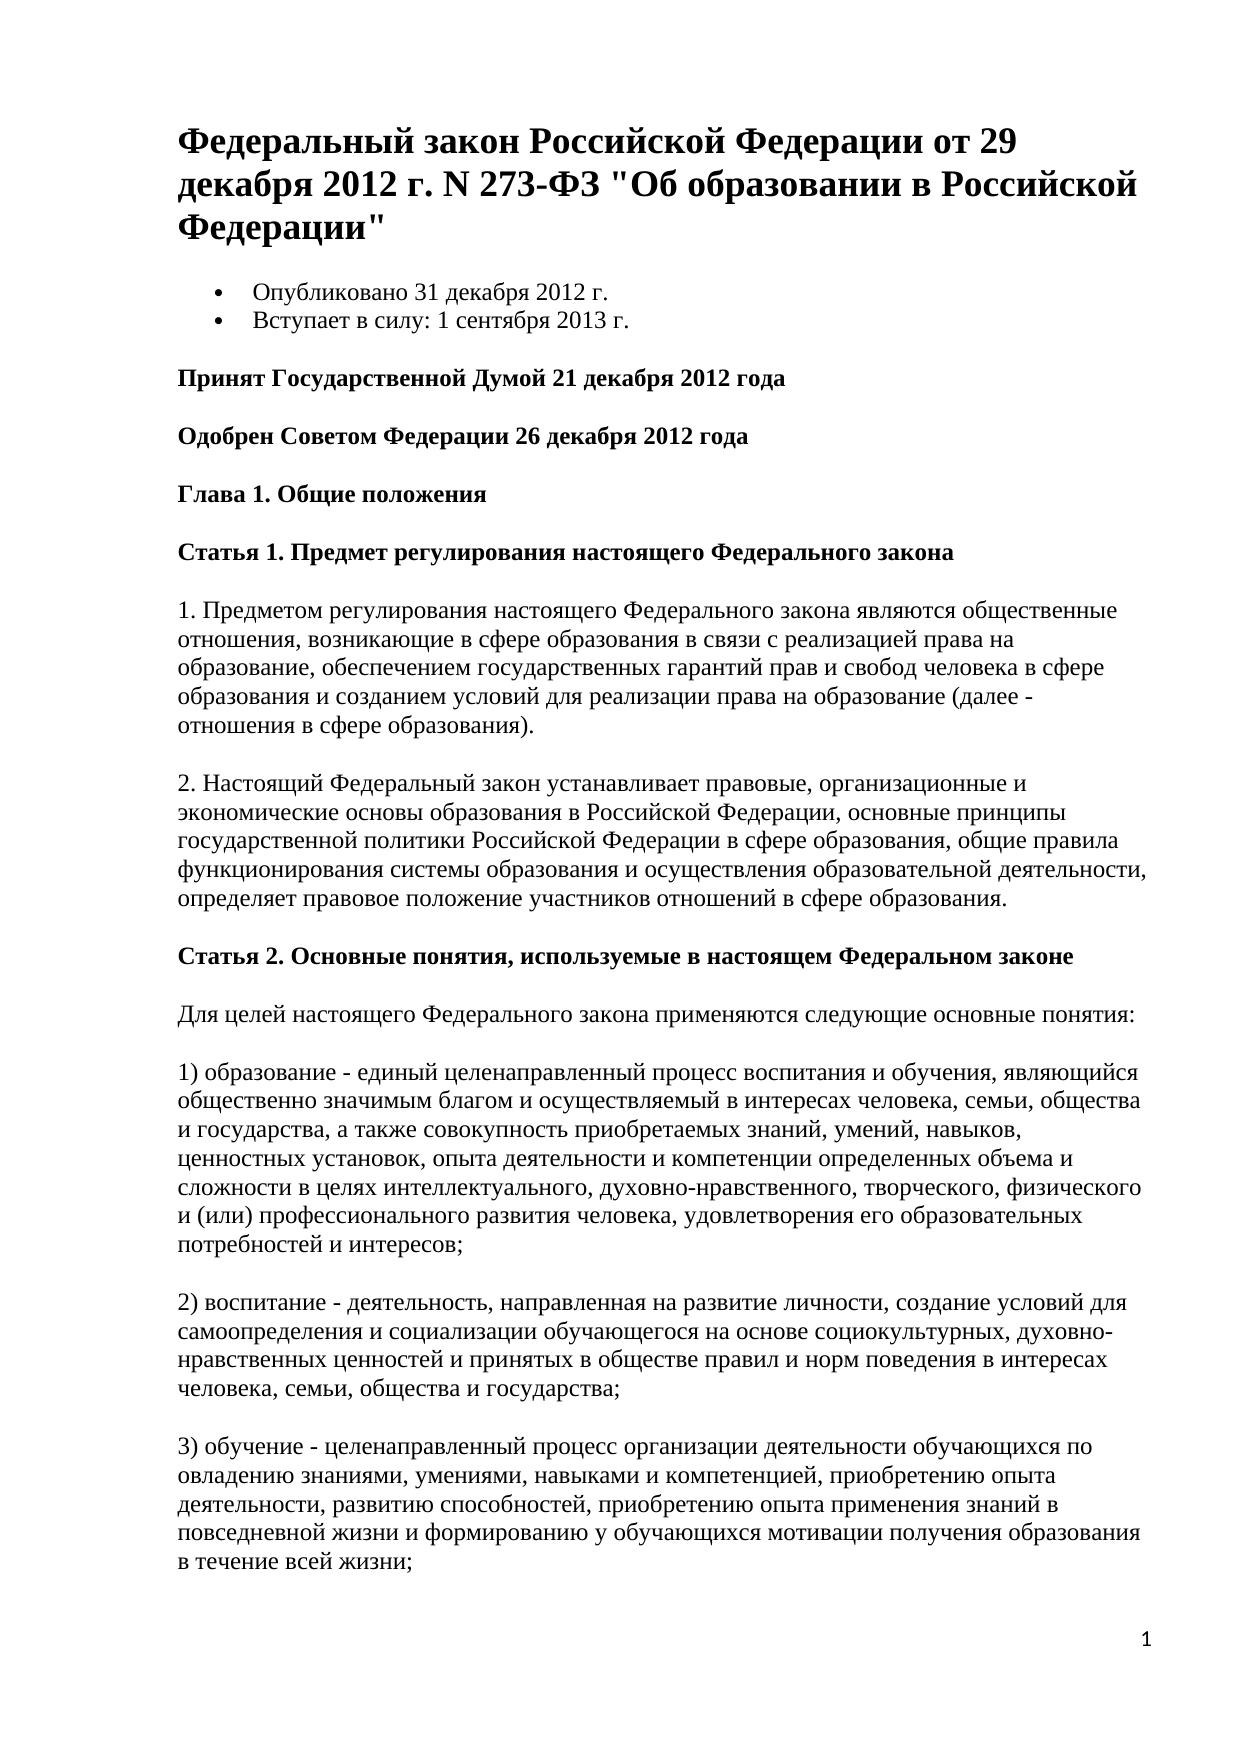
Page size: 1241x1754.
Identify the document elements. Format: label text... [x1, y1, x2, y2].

text 3) обучение - целенаправленный процесс организации деятельности обучающихся по овладению знаниями, умениями, навыками и компетенцией, приобретению опыта деятельности, развитию способностей, приобретению опыта применения знаний в повседневной жизни и формированию у обучающихся мотивации получения образования в течение всей жизни; [177, 1431, 1152, 1575]
list Вступает в силу: 1 сентября 2013 г. [215, 305, 1152, 334]
text Глава 1. Общие положения [177, 479, 1152, 508]
text Федеральный закон Российской Федерации от 29 декабря 2012 г. N 273-ФЗ "Об образовании в Российской Федерации" [177, 118, 1152, 247]
text 1. Предметом регулирования настоящего Федерального закона являются общественные отношения, возникающие в сфере образования в связи с реализацией права на образование, обеспечением государственных гарантий прав и свобод человека в сфере образования и созданием условий для реализации права на образование (далее - отношения в сфере образования). [177, 595, 1152, 739]
text Статья 2. Основные понятия, используемые в настоящем Федеральном законе [177, 941, 1152, 969]
text Статья 1. Предмет регулирования настоящего Федерального закона [177, 537, 1152, 566]
text Принят Государственной Думой 21 декабря 2012 года [177, 363, 1152, 392]
list Опубликовано 31 декабря 2012 г. [215, 277, 1152, 305]
text Одобрен Советом Федерации 26 декабря 2012 года [177, 421, 1152, 450]
text Для целей настоящего Федерального закона применяются следующие основные понятия: [177, 999, 1152, 1027]
text 2. Настоящий Федеральный закон устанавливает правовые, организационные и экономические основы образования в Российской Федерации, основные принципы государственной политики Российской Федерации в сфере образования, общие правила функционирования системы образования и осуществления образовательной деятельности, определяет правовое положение участников отношений в сфере образования. [177, 768, 1152, 912]
text 2) воспитание - деятельность, направленная на развитие личности, создание условий для самоопределения и социализации обучающегося на основе социокультурных, духовно-нравственных ценностей и принятых в обществе правил и норм поведения в интересах человека, семьи, общества и государства; [177, 1287, 1152, 1402]
text 1) образование - единый целенаправленный процесс воспитания и обучения, являющийся общественно значимым благом и осуществляемый в интересах человека, семьи, общества и государства, а также совокупность приобретаемых знаний, умений, навыков, ценностных установок, опыта деятельности и компетенции определенных объема и сложности в целях интеллектуального, духовно-нравственного, творческого, физического и (или) профессионального развития человека, удовлетворения его образовательных потребностей и интересов; [177, 1057, 1152, 1258]
